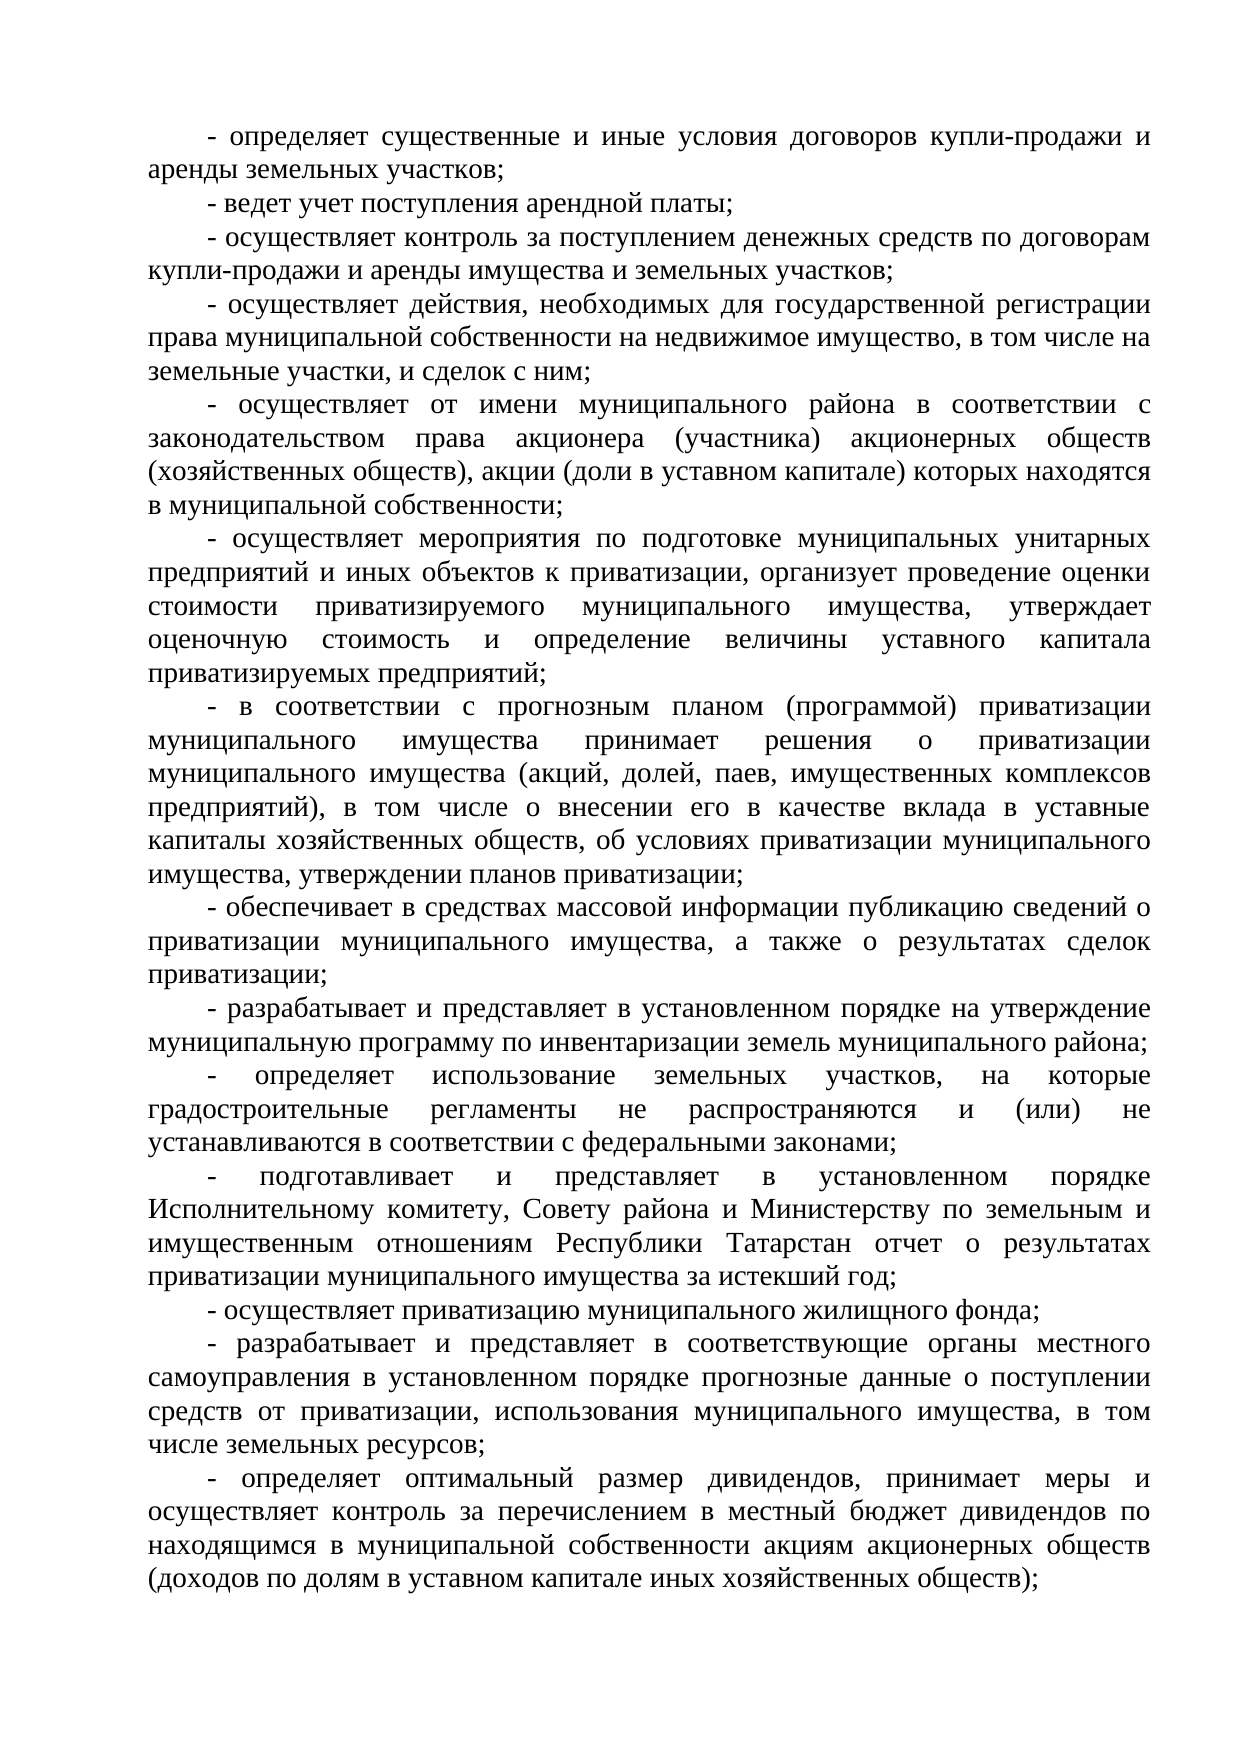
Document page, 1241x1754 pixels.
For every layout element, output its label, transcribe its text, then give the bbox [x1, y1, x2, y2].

text - определяет использование земельных участков, на которые градостроительные регламенты не распространяются и (или) не устанавливаются в соответствии с федеральными законами; [148, 1057, 1152, 1158]
text - осуществляет от имени муниципального района в соответствии с законодательством права акционера (участника) акционерных обществ (хозяйственных обществ), акции (доли в уставном капитале) которых находятся в муниципальной собственности; [148, 386, 1152, 521]
text - осуществляет мероприятия по подготовке муниципальных унитарных предприятий и иных объектов к приватизации, организует проведение оценки стоимости приватизируемого муниципального имущества, утверждает оценочную стоимость и определение величины уставного капитала приватизируемых предприятий; [148, 521, 1152, 688]
text - определяет существенные и иные условия договоров купли-продажи и аренды земельных участков; [148, 118, 1152, 185]
text - подготавливает и представляет в установленном порядке Исполнительному комитету, Совету района и Министерству по земельным и имущественным отношениям Республики Татарстан отчет о результатах приватизации муниципального имущества за истекший год; [148, 1158, 1152, 1292]
text - осуществляет контроль за поступлением денежных средств по договорам купли-продажи и аренды имущества и земельных участков; [148, 219, 1152, 286]
text - обеспечивает в средствах массовой информации публикацию сведений о приватизации муниципального имущества, а также о результатах сделок приватизации; [148, 889, 1152, 990]
text - разрабатывает и представляет в соответствующие органы местного самоуправления в установленном порядке прогнозные данные о поступлении средств от приватизации, использования муниципального имущества, в том числе земельных ресурсов; [148, 1326, 1152, 1460]
text - осуществляет приватизацию муниципального жилищного фонда; [148, 1292, 1152, 1326]
text - осуществляет действия, необходимых для государственной регистрации права муниципальной собственности на недвижимое имущество, в том числе на земельные участки, и сделок с ним; [148, 286, 1152, 386]
text - в соответствии с прогнозным планом (программой) приватизации муниципального имущества принимает решения о приватизации муниципального имущества (акций, долей, паев, имущественных комплексов предприятий), в том числе о внесении его в качестве вклада в уставные капиталы хозяйственных обществ, об условиях приватизации муниципального имущества, утверждении планов приватизации; [148, 688, 1152, 889]
text - определяет оптимальный размер дивидендов, принимает меры и осуществляет контроль за перечислением в местный бюджет дивидендов по находящимся в муниципальной собственности акциям акционерных обществ (доходов по долям в уставном капитале иных хозяйственных обществ); [148, 1460, 1152, 1594]
text - разрабатывает и представляет в установленном порядке на утверждение муниципальную программу по инвентаризации земель муниципального района; [148, 990, 1152, 1057]
text - ведет учет поступления арендной платы; [148, 185, 1152, 219]
